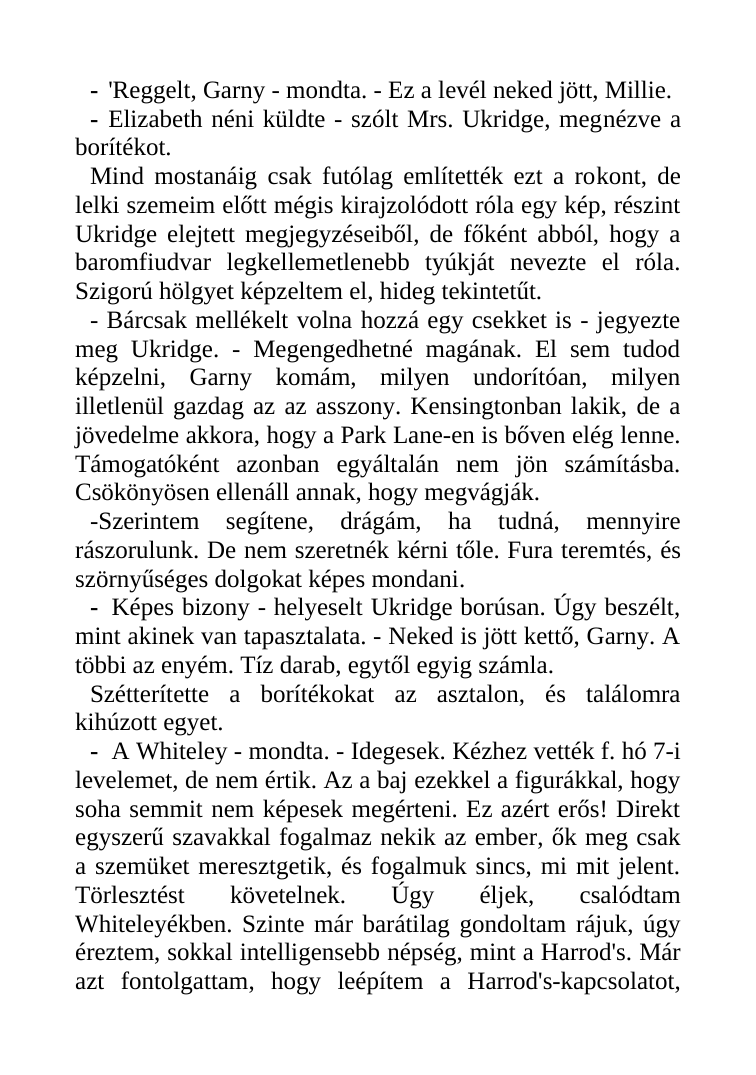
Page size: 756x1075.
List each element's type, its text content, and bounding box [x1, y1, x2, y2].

list Elizabeth néni küldte - szólt Mrs. Ukridge, megnézve a borítékot. [75, 104, 681, 161]
text - Bárcsak mellékelt volna hozzá egy csekket is - jegyezte meg Ukridge. - Megengedhetné magának. El sem tudod képzelni, Garny komám, milyen undorítóan, milyen illetlenül gazdag az az asszony. Kensingtonban lakik, de a jövedelme akkora, hogy a Park Lane-en is bőven elég lenne. Támogatóként azonban egyáltalán nem jön számításba. Csökönyösen ellenáll annak, hogy megvágják. [75, 305, 681, 506]
text Mind mostanáig csak futólag említették ezt a rokont, de lelki szemeim előtt mégis kirajzolódott róla egy kép, részint Ukridge elejtett megjegyzéseiből, de főként abból, hogy a baromfiudvar legkellemetlenebb tyúkját nevezte el róla. Szigorú hölgyet képzeltem el, hideg tekintetűt. [75, 161, 681, 305]
list Képes bizony - helyeselt Ukridge borúsan. Úgy beszélt, mint akinek van tapasztalata. - Neked is jött kettő, Garny. A többi az enyém. Tíz darab, egytől egyig számla. [75, 592, 681, 679]
text -Szerintem segítene, drágám, ha tudná, mennyire rászorulunk. De nem szeretnék kérni tőle. Fura teremtés, és szörnyűséges dolgokat képes mondani. [75, 506, 681, 592]
text Szétterítette a borítékokat az asztalon, és találomra kihúzott egyet. [75, 679, 681, 736]
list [75, 736, 681, 995]
list 'Reggelt, Garny - mondta. - Ez a levél neked jött, Millie. [75, 75, 681, 104]
